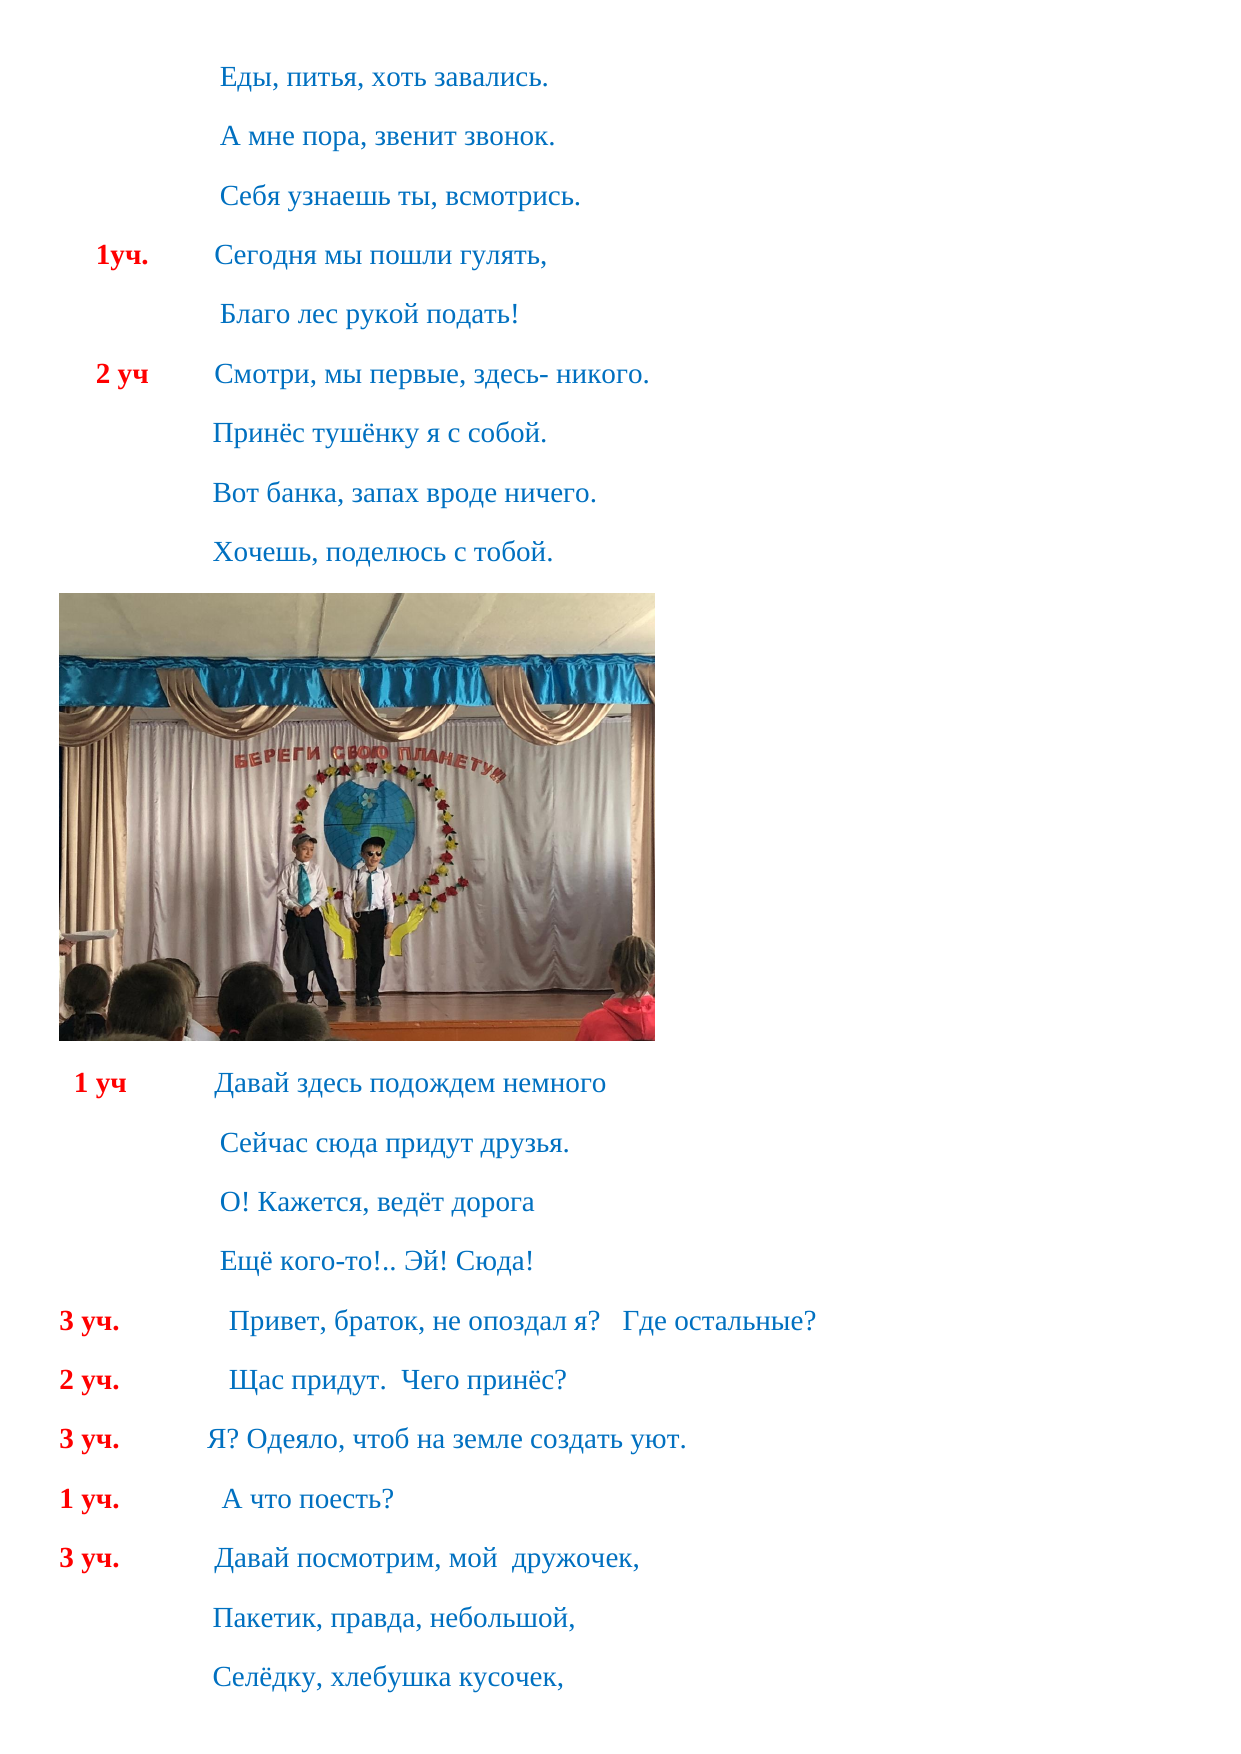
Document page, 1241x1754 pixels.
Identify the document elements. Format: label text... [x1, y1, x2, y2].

text Хочешь, поделюсь с тобой. [59, 534, 1167, 568]
text Вот банка, запах вроде ничего. [59, 475, 1167, 508]
picture [59, 593, 655, 1041]
text Ещё кого-то!.. Эй! Сюда! [59, 1243, 1167, 1277]
text Пакетик, правда, небольшой, [59, 1600, 1167, 1633]
text Еды, питья, хоть завались. [59, 59, 1167, 93]
text 3 уч. Привет, браток, не опоздал я? Где остальные? [59, 1303, 1167, 1336]
text Себя узнаешь ты, всмотрись. [59, 178, 1167, 211]
text О! Кажется, ведёт дорога [59, 1184, 1167, 1218]
text 2 уч Смотри, мы первые, здесь- никого. [59, 356, 1167, 389]
text Благо лес рукой подать! [59, 297, 1167, 330]
text Сейчас сюда придут друзья. [59, 1125, 1167, 1158]
text 1 уч Давай здесь подождем немного [59, 1065, 1167, 1099]
text А мне пора, звенит звонок. [59, 118, 1167, 152]
text Селёдку, хлебушка кусочек, [59, 1659, 1167, 1693]
text 1 уч. А что поесть? [59, 1481, 1167, 1514]
text 3 уч. Я? Одеяло, чтоб на земле создать уют. [59, 1422, 1167, 1455]
text Принёс тушёнку я с собой. [59, 415, 1167, 449]
text 1уч. Сегодня мы пошли гулять, [59, 237, 1167, 271]
text 3 уч. Давай посмотрим, мой дружочек, [59, 1540, 1167, 1574]
text 2 уч. Щас придут. Чего принёс? [59, 1362, 1167, 1396]
